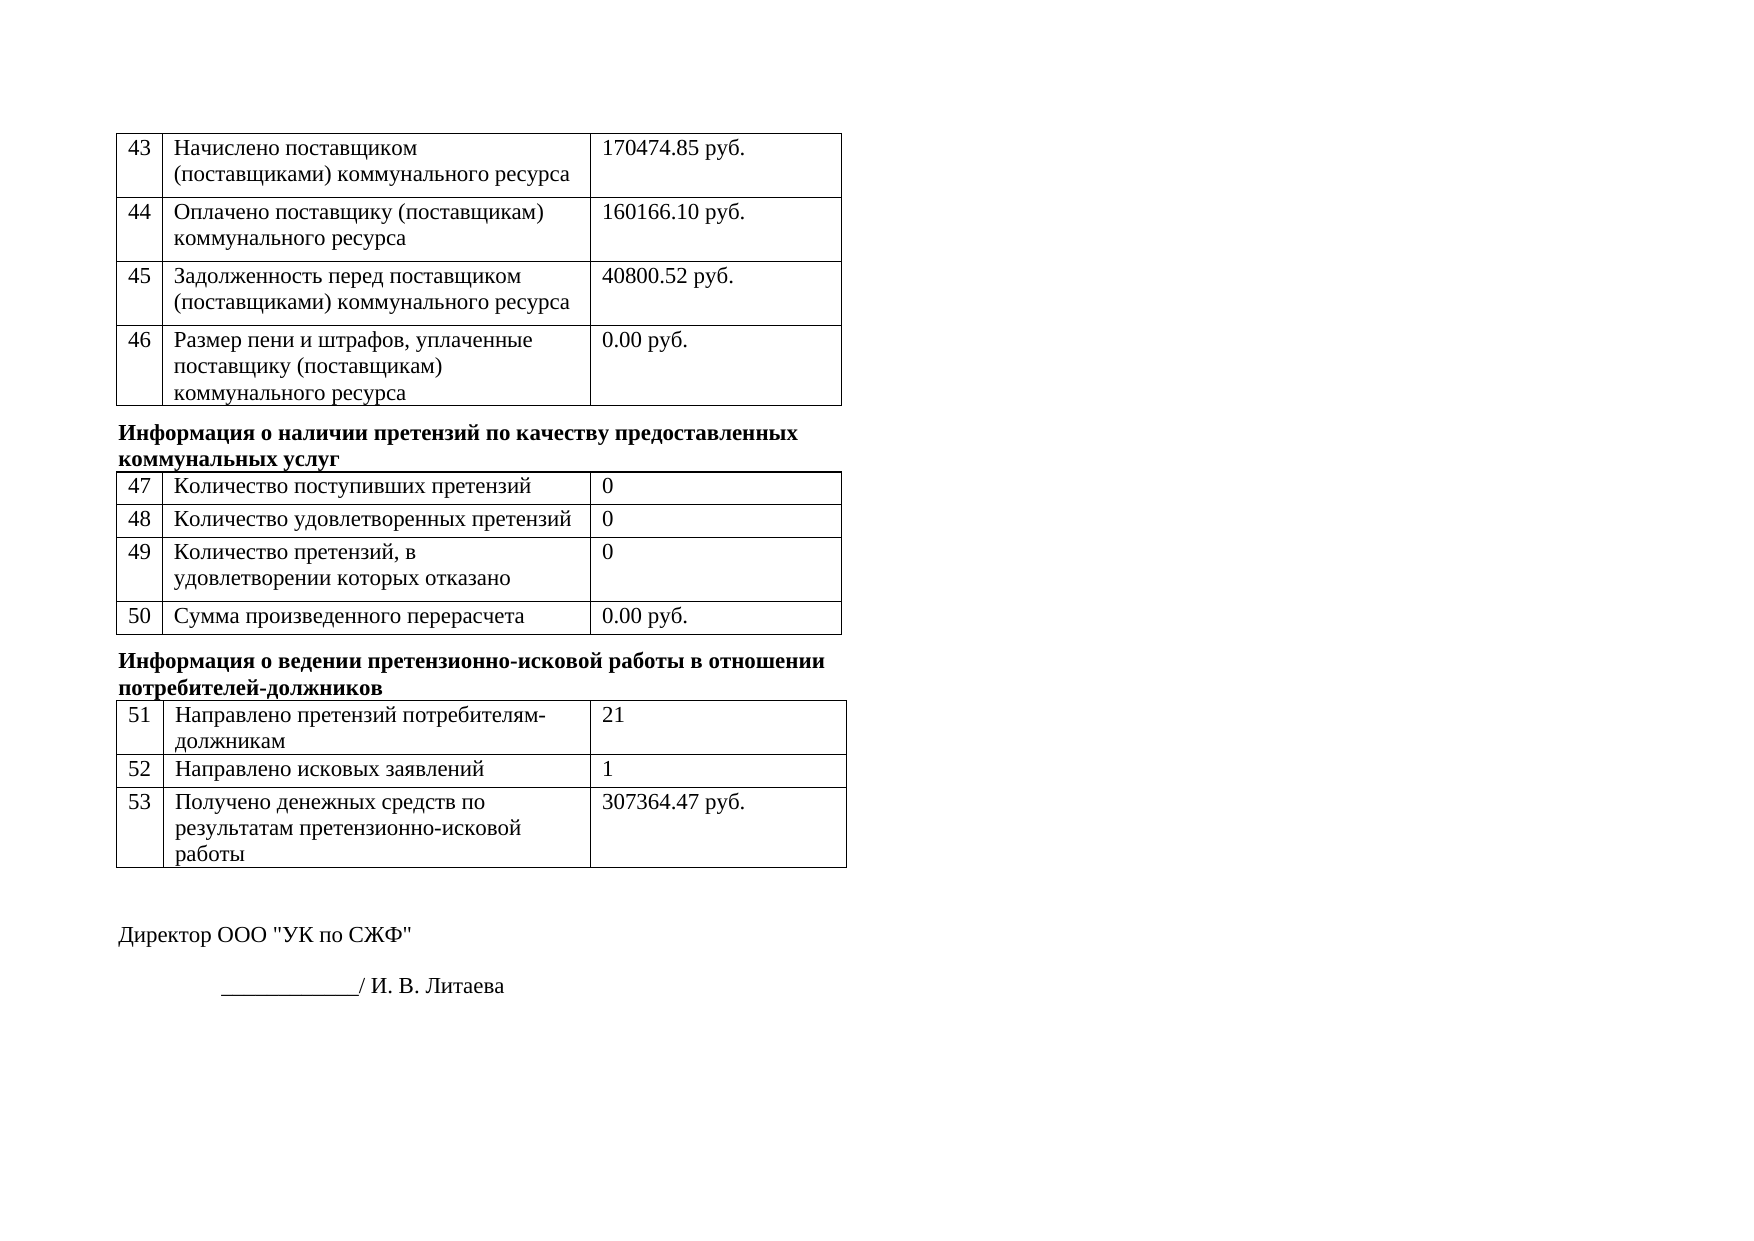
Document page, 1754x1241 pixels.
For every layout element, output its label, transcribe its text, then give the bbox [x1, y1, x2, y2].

table_cell Размер пени и штрафов, уплаченные поставщику (поставщикам) коммунального ресурса [163, 326, 590, 405]
table_cell 53 [117, 788, 163, 867]
table_cell 44 [117, 198, 162, 261]
table_header 51 [117, 701, 163, 754]
table_cell Направлено исковых заявлений [164, 755, 590, 787]
table_header Количество поступивших претензий [163, 473, 590, 504]
table_cell 45 [117, 262, 162, 325]
table_cell 0.00 руб. [591, 326, 841, 405]
table_cell 50 [117, 602, 162, 634]
table_cell 48 [117, 505, 162, 537]
table_cell Задолженность перед поставщиком (поставщиками) коммунального ресурса [163, 262, 590, 325]
table_header Направлено претензий потребителям-должникам [164, 701, 590, 754]
table_cell 1 [591, 755, 846, 787]
table_cell 0.00 руб. [591, 602, 841, 634]
text Информация о ведении претензионно-исковой работы в отношении потребителей-должников [118, 647, 840, 700]
table_cell Получено денежных средств по результатам претензионно-исковой работы [164, 788, 590, 867]
table_cell 49 [117, 538, 162, 601]
table_header 21 [591, 701, 846, 754]
text ____________/ И. В. Литаева [118, 972, 840, 998]
table_cell 0 [591, 505, 841, 537]
text Директор ООО "УК по СЖФ" [118, 921, 840, 947]
table_cell 307364.47 руб. [591, 788, 846, 867]
table_cell 160166.10 руб. [591, 198, 841, 261]
table_cell Количество претензий, в удовлетворении которых отказано [163, 538, 590, 601]
text Информация о наличии претензий по качеству предоставленных коммунальных услуг [118, 419, 840, 471]
table_cell 52 [117, 755, 163, 787]
table_cell Сумма произведенного перерасчета [163, 602, 590, 634]
table_cell 170474.85 руб. [591, 134, 841, 197]
table_cell 46 [117, 326, 162, 405]
table_cell Оплачено поставщику (поставщикам) коммунального ресурса [163, 198, 590, 261]
table_cell 43 [117, 134, 162, 197]
table_cell 0 [591, 538, 841, 601]
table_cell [163, 134, 590, 197]
table_cell Количество удовлетворенных претензий [163, 505, 590, 537]
table_header 47 [117, 473, 162, 504]
table_header 0 [591, 473, 841, 504]
table_cell 40800.52 руб. [591, 262, 841, 325]
